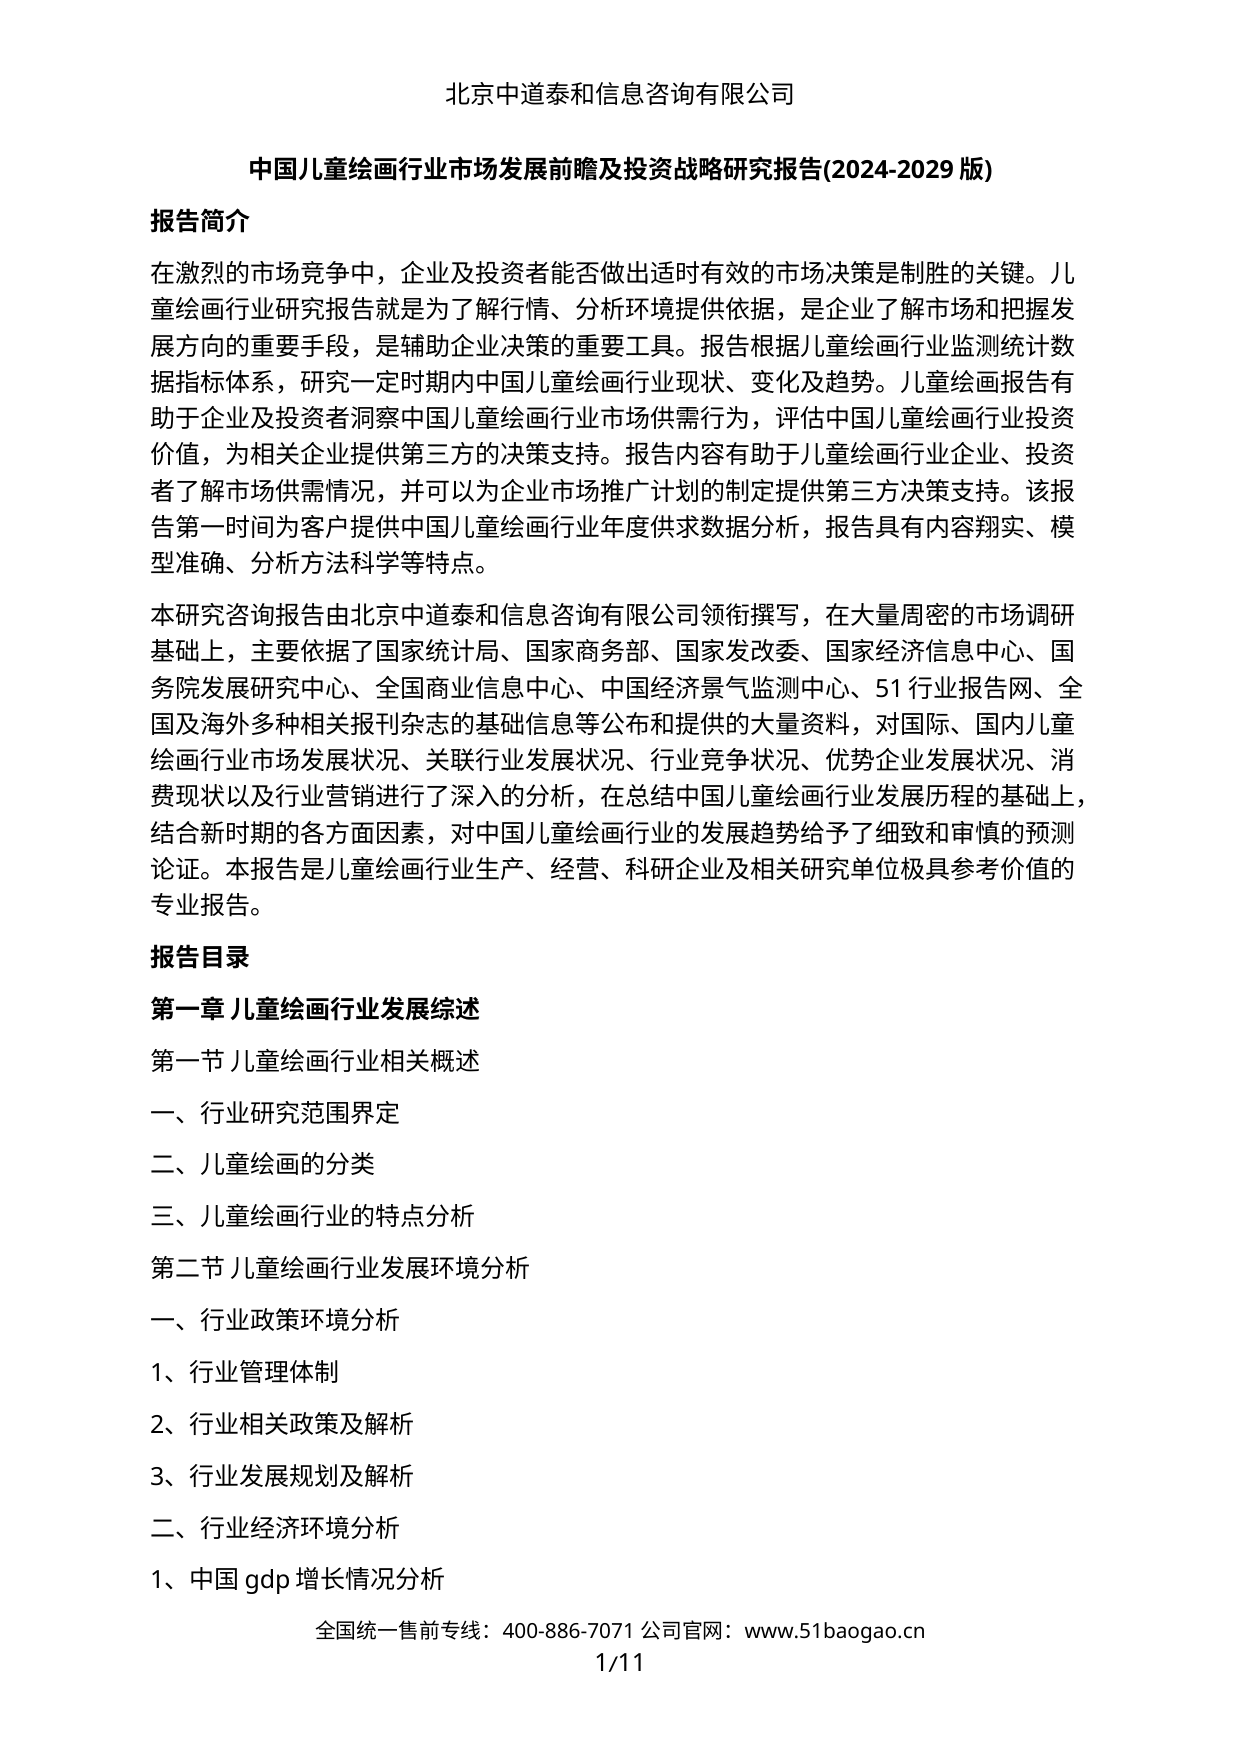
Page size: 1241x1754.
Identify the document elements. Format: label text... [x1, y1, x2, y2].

text 二、儿童绘画的分类 [150, 1145, 1090, 1181]
text 第一节 儿童绘画行业相关概述 [150, 1041, 1090, 1077]
text 第一章 儿童绘画行业发展综述 [150, 989, 1090, 1026]
text 一、行业政策环境分析 [150, 1301, 1090, 1337]
text 第二节 儿童绘画行业发展环境分析 [150, 1249, 1090, 1285]
text 报告简介 [150, 202, 1090, 238]
text 2、行业相关政策及解析 [150, 1404, 1090, 1441]
text 本研究咨询报告由北京中道泰和信息咨询有限公司领衔撰写，在大量周密的市场调研基础上，主要依据了国家统计局、国家商务部、国家发改委、国家经济信息中心、国务院发展研究中心、全国商业信息中心、中国经济景气监测中心、51行业报告网、全国及海外多种相关报刊杂志的基础信息等公布和提供的大量资料，对国际、国内儿童绘画行业市场发展状况、关联行业发展状况、行业竞争状况、优势企业发展状况、消费现状以及行业营销进行了深入的分析，在总结中国儿童绘画行业发展历程的基础上，结合新时期的各方面因素，对中国儿童绘画行业的发展趋势给予了细致和审慎的预测论证。本报告是儿童绘画行业生产、经营、科研企业及相关研究单位极具参考价值的专业报告。 [150, 596, 1090, 922]
text 在激烈的市场竞争中，企业及投资者能否做出适时有效的市场决策是制胜的关键。儿童绘画行业研究报告就是为了解行情、分析环境提供依据，是企业了解市场和把握发展方向的重要手段，是辅助企业决策的重要工具。报告根据儿童绘画行业监测统计数据指标体系，研究一定时期内中国儿童绘画行业现状、变化及趋势。儿童绘画报告有助于企业及投资者洞察中国儿童绘画行业市场供需行为，评估中国儿童绘画行业投资价值，为相关企业提供第三方的决策支持。报告内容有助于儿童绘画行业企业、投资者了解市场供需情况，并可以为企业市场推广计划的制定提供第三方决策支持。该报告第一时间为客户提供中国儿童绘画行业年度供求数据分析，报告具有内容翔实、模型准确、分析方法科学等特点。 [150, 254, 1090, 580]
text 报告目录 [150, 937, 1090, 974]
text 三、儿童绘画行业的特点分析 [150, 1197, 1090, 1233]
text 1、行业管理体制 [150, 1352, 1090, 1389]
text 1、中国gdp增长情况分析 [150, 1560, 1090, 1596]
text 中国儿童绘画行业市场发展前瞻及投资战略研究报告(2024-2029版) [150, 150, 1090, 186]
text 3、行业发展规划及解析 [150, 1456, 1090, 1492]
text 二、行业经济环境分析 [150, 1508, 1090, 1544]
text 一、行业研究范围界定 [150, 1093, 1090, 1129]
